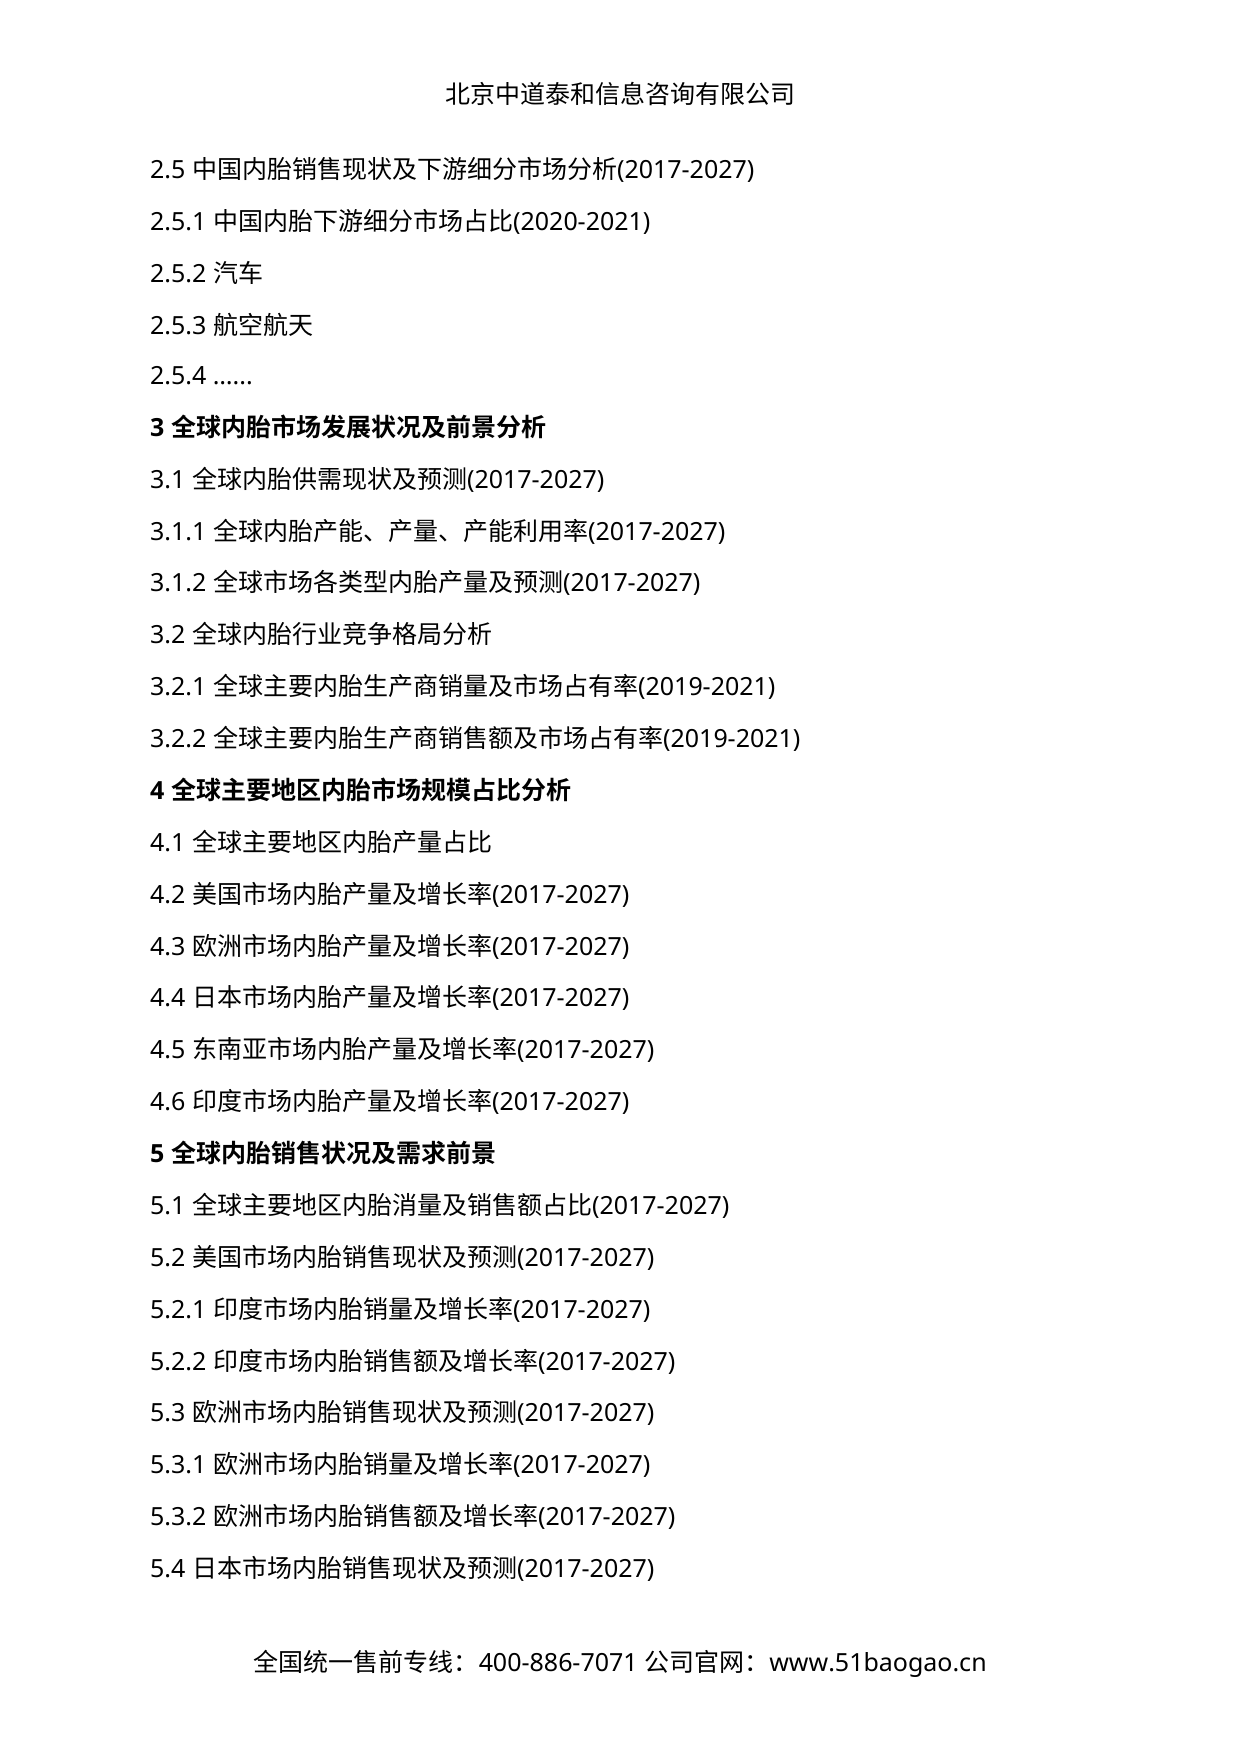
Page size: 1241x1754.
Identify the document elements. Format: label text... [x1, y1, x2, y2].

text 3.2.1 全球主要内胎生产商销量及市场占有率(2019-2021) [150, 667, 1090, 703]
text 4.4 日本市场内胎产量及增长率(2017-2027) [150, 978, 1090, 1014]
text 5.2 美国市场内胎销售现状及预测(2017-2027) [150, 1237, 1090, 1273]
text 3.2.2 全球主要内胎生产商销售额及市场占有率(2019-2021) [150, 718, 1090, 755]
text 4.1 全球主要地区内胎产量占比 [150, 822, 1090, 858]
text 3.1.2 全球市场各类型内胎产量及预测(2017-2027) [150, 563, 1090, 599]
text 4.3 欧洲市场内胎产量及增长率(2017-2027) [150, 926, 1090, 962]
text 5.2.1 印度市场内胎销量及增长率(2017-2027) [150, 1289, 1090, 1325]
text 5 全球内胎销售状况及需求前景 [150, 1133, 1090, 1170]
text 3 全球内胎市场发展状况及前景分析 [150, 407, 1090, 443]
text 5.3.2 欧洲市场内胎销售额及增长率(2017-2027) [150, 1497, 1090, 1533]
text 4.6 印度市场内胎产量及增长率(2017-2027) [150, 1082, 1090, 1118]
text 3.1 全球内胎供需现状及预测(2017-2027) [150, 459, 1090, 495]
text 5.3.1 欧洲市场内胎销量及增长率(2017-2027) [150, 1445, 1090, 1481]
text 2.5.3 航空航天 [150, 306, 1090, 342]
text 3.1.1 全球内胎产能、产量、产能利用率(2017-2027) [150, 511, 1090, 547]
text 4.2 美国市场内胎产量及增长率(2017-2027) [150, 874, 1090, 910]
text 2.5 中国内胎销售现状及下游细分市场分析(2017-2027) [150, 150, 1090, 186]
text 2.5.1 中国内胎下游细分市场占比(2020-2021) [150, 202, 1090, 238]
text 2.5.2 汽车 [150, 254, 1090, 290]
text 3.2 全球内胎行业竞争格局分析 [150, 615, 1090, 651]
text 5.3 欧洲市场内胎销售现状及预测(2017-2027) [150, 1393, 1090, 1429]
text 4.5 东南亚市场内胎产量及增长率(2017-2027) [150, 1030, 1090, 1066]
text 5.1 全球主要地区内胎消量及销售额占比(2017-2027) [150, 1185, 1090, 1222]
text 4 全球主要地区内胎市场规模占比分析 [150, 770, 1090, 807]
text 5.2.2 印度市场内胎销售额及增长率(2017-2027) [150, 1341, 1090, 1377]
text 5.4 日本市场内胎销售现状及预测(2017-2027) [150, 1548, 1090, 1585]
text 2.5.4 …... [150, 357, 1090, 392]
